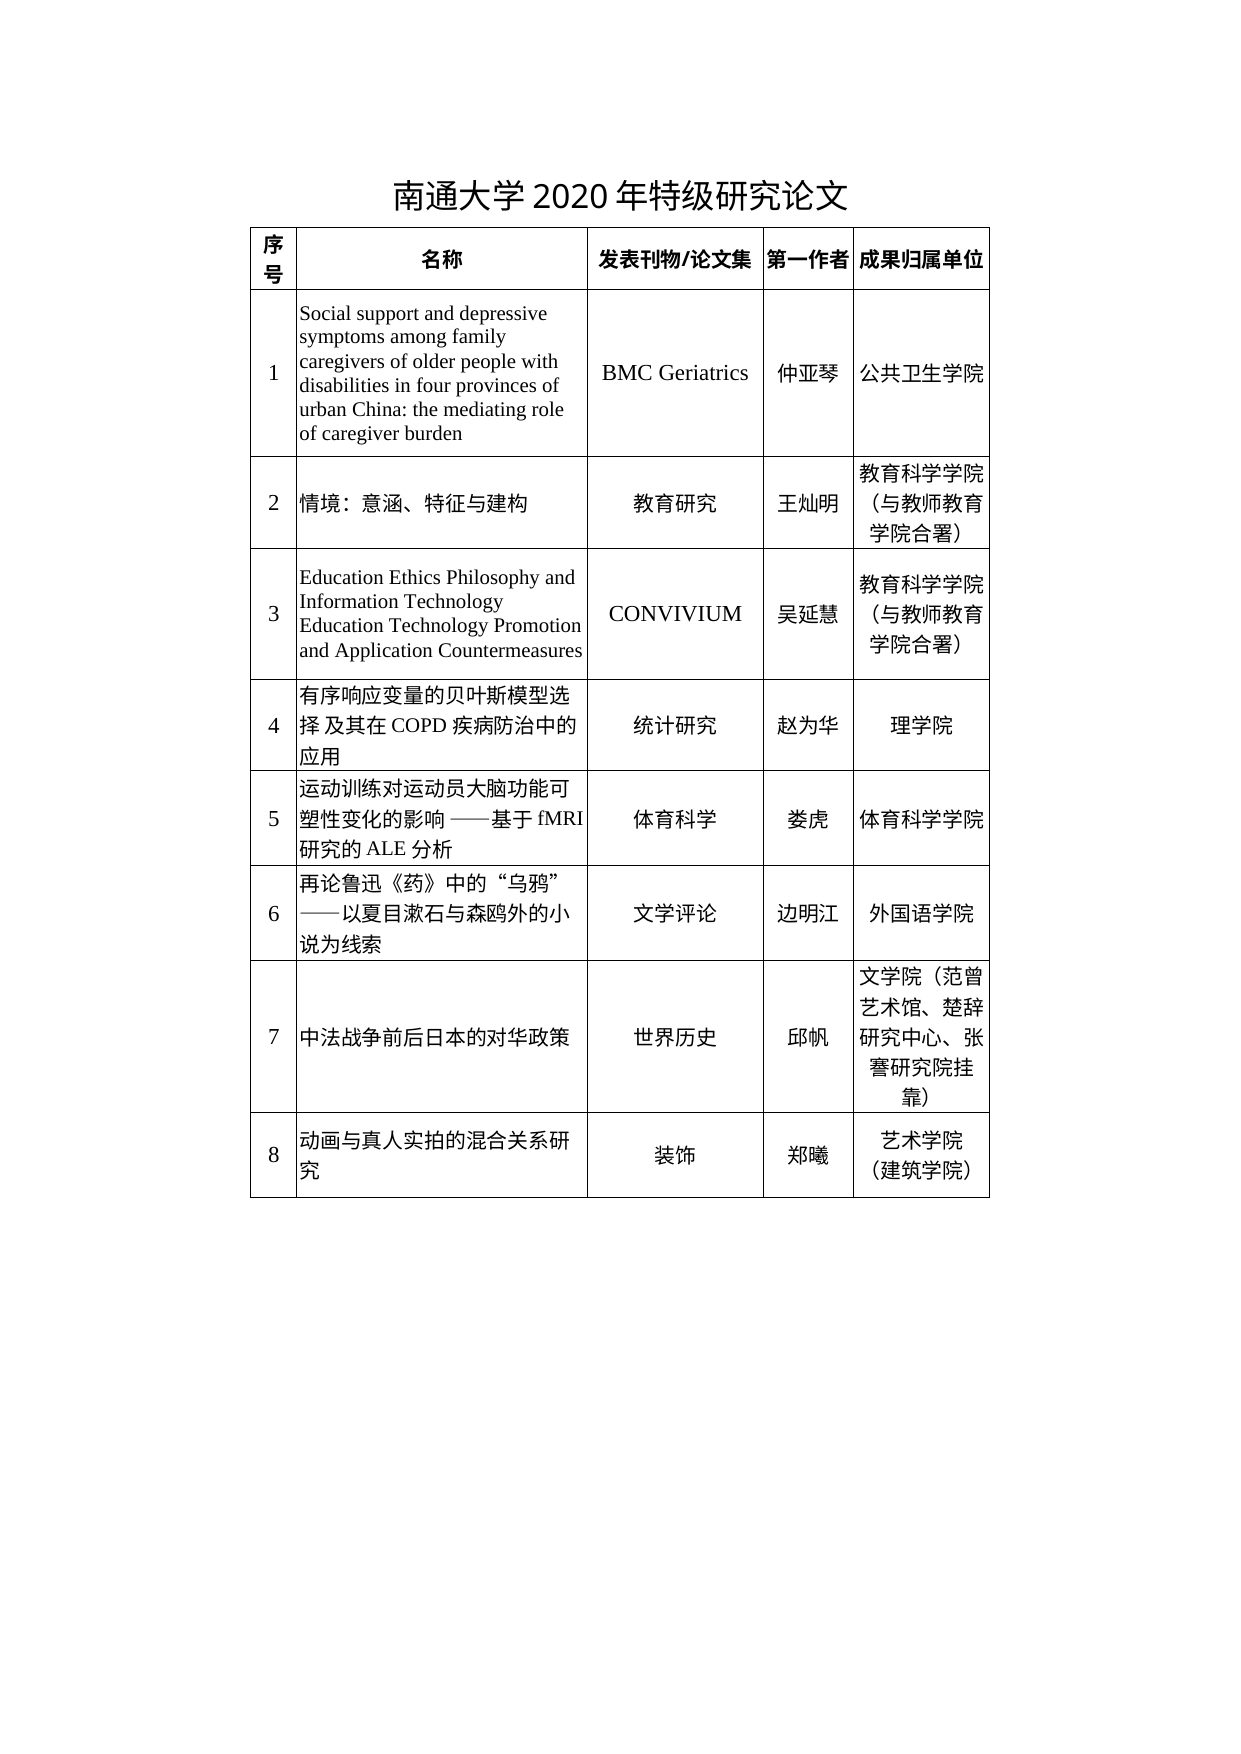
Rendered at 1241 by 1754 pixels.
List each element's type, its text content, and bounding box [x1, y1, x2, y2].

table_cell 郑曦 [764, 1113, 853, 1197]
table_cell 8 [251, 1113, 296, 1197]
table_cell 7 [251, 961, 296, 1112]
table_cell 娄虎 [764, 771, 853, 865]
table_cell Social support and depressive symptoms among family caregivers of older people with disabilities in four provinces of urban China: the mediating role of caregiver burden [297, 290, 587, 456]
table_header 发表刊物/论文集 [588, 228, 763, 288]
table_cell 外国语学院 [854, 866, 989, 959]
table_cell 边明江 [764, 866, 853, 959]
table_cell Education Ethics Philosophy and Information Technology Education Technology Promotion and Application Countermeasures [297, 549, 587, 678]
table_cell 教育研究 [588, 457, 763, 547]
table_cell 运动训练对运动员大脑功能可塑性变化的影响 ——基于fMRI 研究的ALE 分析 [297, 771, 587, 865]
table_cell 4 [251, 680, 296, 770]
table_cell 再论鲁迅《药》中的“乌鸦”——以夏目漱石与森鸥外的小说为线索 [297, 866, 587, 959]
table_cell 5 [251, 771, 296, 865]
table_cell 体育科学 [588, 771, 763, 865]
table_cell CONVIVIUM [588, 549, 763, 678]
table_cell 2 [251, 457, 296, 547]
table_cell 王灿明 [764, 457, 853, 547]
table_header 成果归属单位 [854, 228, 989, 288]
table_cell 1 [251, 290, 296, 456]
table_cell BMC Geriatrics [588, 290, 763, 456]
table_cell 邱帆 [764, 961, 853, 1112]
table_header 序号 [251, 228, 296, 288]
table_cell 教育科学学院（与教师教育学院合署） [854, 457, 989, 547]
table_cell 3 [251, 549, 296, 678]
table_cell 艺术学院 （建筑学院） [854, 1113, 989, 1197]
table_cell 装饰 [588, 1113, 763, 1197]
table_cell 情境：意涵、特征与建构 [297, 457, 587, 547]
table_cell 文学评论 [588, 866, 763, 959]
table_cell 赵为华 [764, 680, 853, 770]
table_cell 文学院（范曾艺术馆、楚辞研究中心、张謇研究院挂靠） [854, 961, 989, 1112]
table_header 名称 [297, 228, 587, 288]
table_cell 中法战争前后日本的对华政策 [297, 961, 587, 1112]
table_cell 世界历史 [588, 961, 763, 1112]
table_cell 6 [251, 866, 296, 959]
table_cell 仲亚琴 [764, 290, 853, 456]
table_cell 有序响应变量的贝叶斯模型选择 及其在COPD 疾病防治中的应用 [297, 680, 587, 770]
table_cell 公共卫生学院 [854, 290, 989, 456]
table_cell 体育科学学院 [854, 771, 989, 865]
table_cell 统计研究 [588, 680, 763, 770]
table_cell 吴延慧 [764, 549, 853, 678]
text 南通大学2020年特级研究论文 [187, 162, 1053, 227]
table_cell 理学院 [854, 680, 989, 770]
table_cell 教育科学学院（与教师教育学院合署） [854, 549, 989, 678]
table_cell 动画与真人实拍的混合关系研究 [297, 1113, 587, 1197]
table_header 第一作者 [764, 228, 853, 288]
